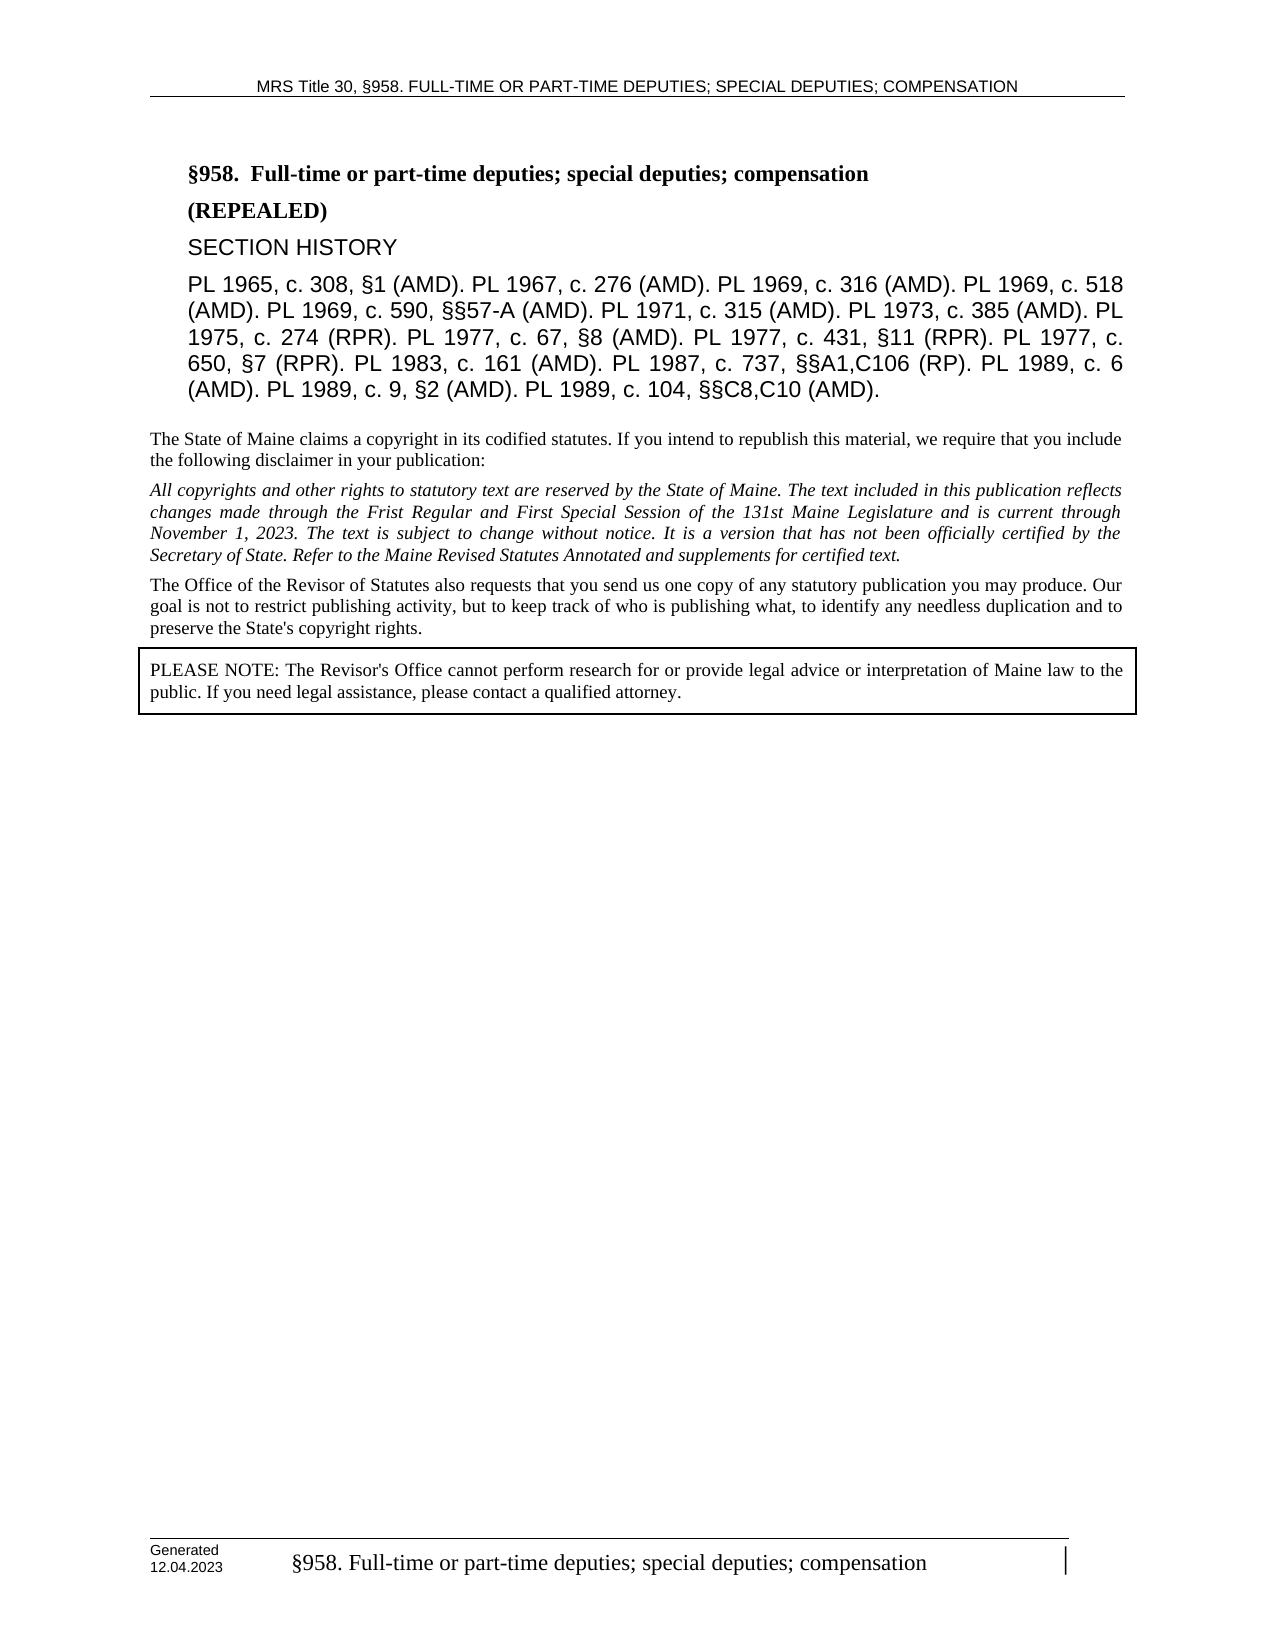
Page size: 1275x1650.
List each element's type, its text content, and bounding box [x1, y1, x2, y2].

text (REPEALED) [187, 197, 1125, 223]
text All copyrights and other rights to statutory text are reserved by the State of Maine. The text included in this publication reflects changes made through the Frist Regular and First Special Session of the 131st Maine Legislature and is current through November 1, 2023 . The text is subject to change without notice. It is a version that has not been officially certified by the Secretary of State. Refer to the Maine Revised Statutes Annotated and supplements for certified text. [150, 479, 1125, 565]
text PLEASE NOTE: The Revisor's Office cannot perform research for or provide legal advice or interpretation of Maine law to the public. If you need legal assistance, please contact a qualified attorney. [140, 649, 1135, 713]
text SECTION HISTORY [187, 234, 1125, 260]
text §958. Full-time or part-time deputies; special deputies; compensation [187, 160, 1125, 187]
text The State of Maine claims a copyright in its codified statutes. If you intend to republish this material, we require that you include the following disclaimer in your publication: [150, 427, 1125, 471]
text The Office of the Revisor of Statutes also requests that you send us one copy of any statutory publication you may produce. Our goal is not to restrict publishing activity, but to keep track of who is publishing what, to identify any needless duplication and to preserve the State's copyright rights. [150, 573, 1125, 638]
text PL 1965, c. 308, §1 (AMD). PL 1967, c. 276 (AMD). PL 1969, c. 316 (AMD). PL 1969, c. 518 (AMD). PL 1969, c. 590, §§57-A (AMD). PL 1971, c. 315 (AMD). PL 1973, c. 385 (AMD). PL 1975, c. 274 (RPR). PL 1977, c. 67, §8 (AMD). PL 1977, c. 431, §11 (RPR). PL 1977, c. 650, §7 (RPR). PL 1983, c. 161 (AMD). PL 1987, c. 737, §§A1,C106 (RP). PL 1989, c. 6 (AMD). PL 1989, c. 9, §2 (AMD). PL 1989, c. 104, §§C8,C10 (AMD). [187, 271, 1125, 402]
